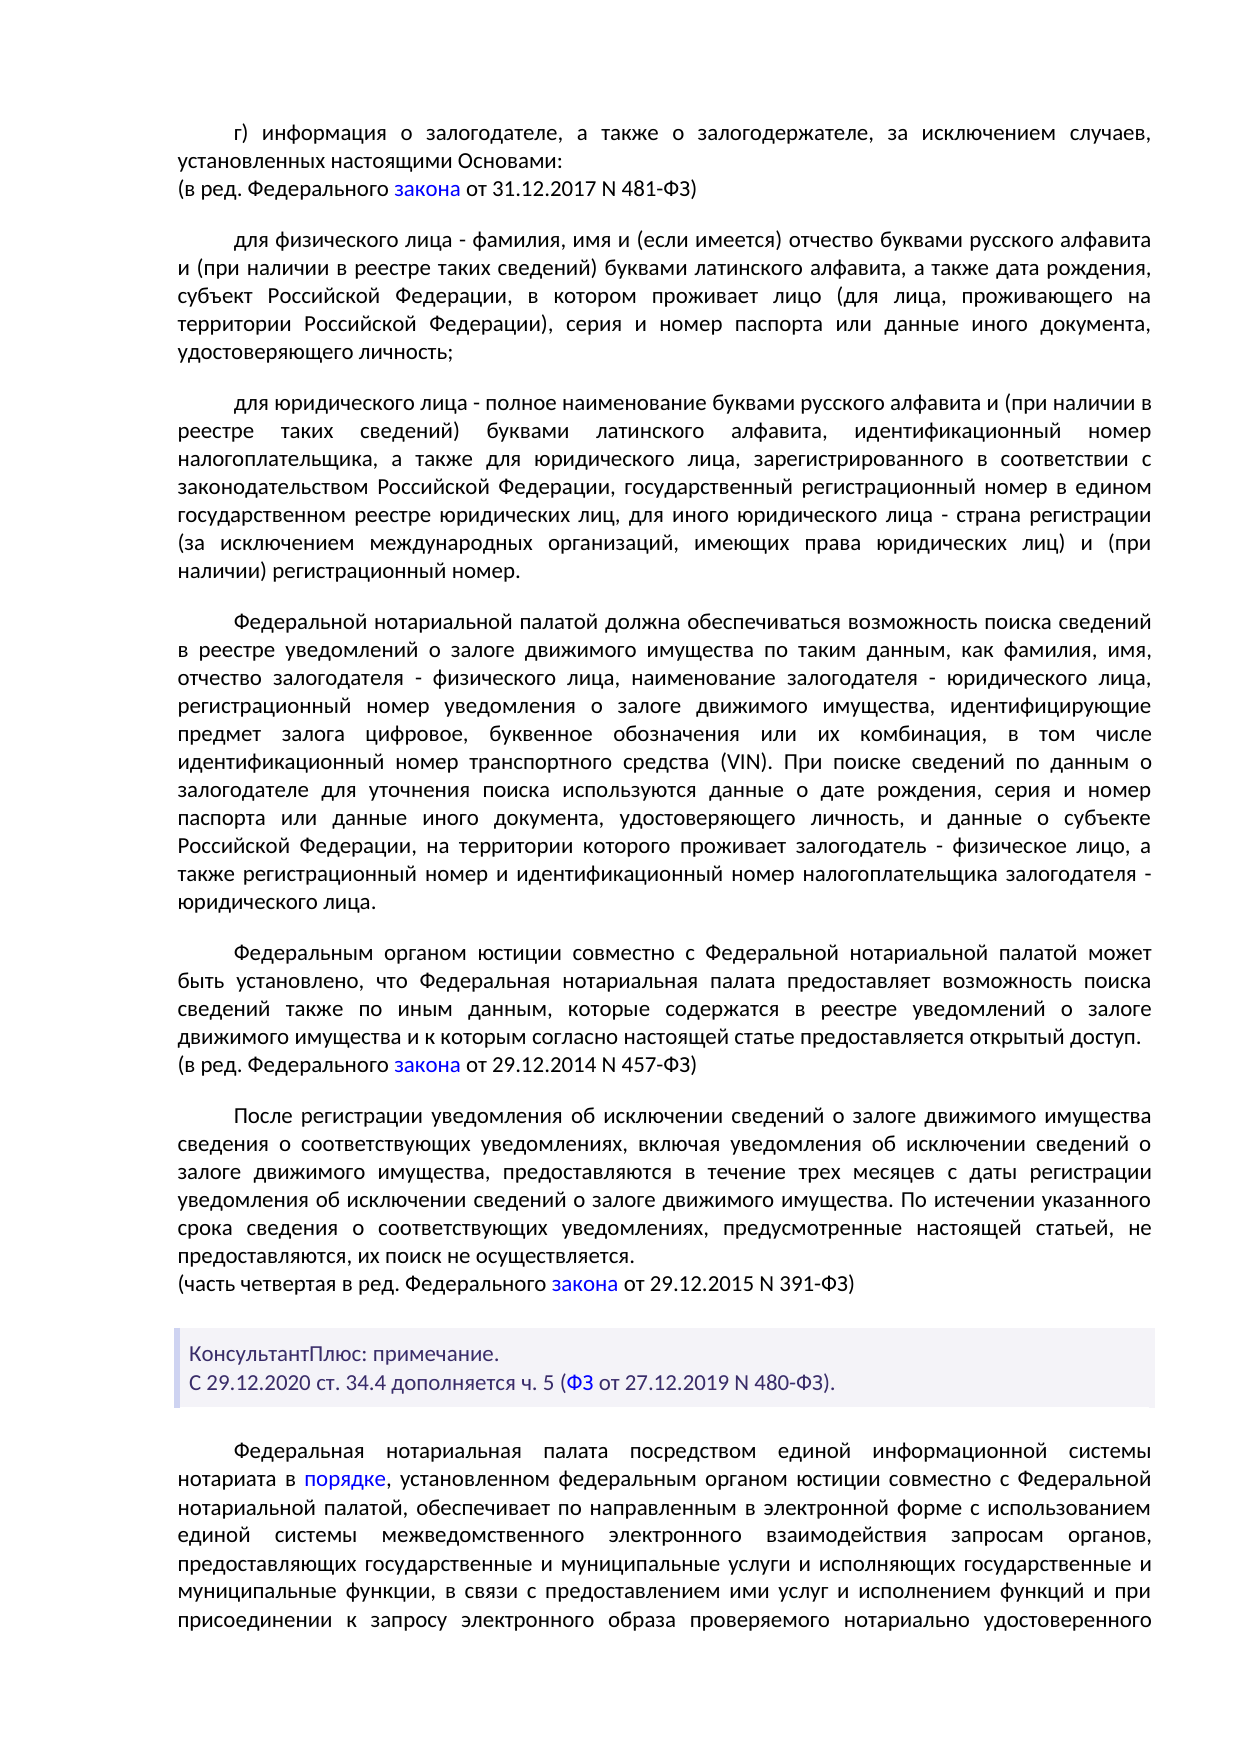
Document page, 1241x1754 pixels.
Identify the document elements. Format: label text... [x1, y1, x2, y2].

text (в ред. Федерального закона от 31.12.2017 N 481-ФЗ) [177, 174, 1152, 202]
text После регистрации уведомления об исключении сведений о залоге движимого имущества сведения о соответствующих уведомлениях, включая уведомления об исключении сведений о залоге движимого имущества, предоставляются в течение трех месяцев с даты регистрации уведомления об исключении сведений о залоге движимого имущества. По истечении указанного срока сведения о соответствующих уведомлениях, предусмотренные настоящей статьей, не предоставляются, их поиск не осуществляется. [177, 1101, 1152, 1269]
text (часть четвертая в ред. Федерального закона от 29.12.2015 N 391-ФЗ) [177, 1269, 1152, 1297]
text (в ред. Федерального закона от 29.12.2014 N 457-ФЗ) [177, 1050, 1152, 1078]
table_header КонсультантПлюс: примечание. С 29.12.2020 ст. 34.4 дополняется ч. 5 (ФЗ от 27.12.2019 N 480-ФЗ). [180, 1328, 1149, 1407]
text для юридического лица - полное наименование буквами русского алфавита и (при наличии в реестре таких сведений) буквами латинского алфавита, идентификационный номер налогоплательщика, а также для юридического лица, зарегистрированного в соответствии с законодательством Российской Федерации, государственный регистрационный номер в едином государственном реестре юридических лиц, для иного юридического лица - страна регистрации (за исключением международных организаций, имеющих права юридических лиц) и (при наличии) регистрационный номер. [177, 388, 1152, 584]
text Федеральной нотариальной палатой должна обеспечиваться возможность поиска сведений в реестре уведомлений о залоге движимого имущества по таким данным, как фамилия, имя, отчество залогодателя - физического лица, наименование залогодателя - юридического лица, регистрационный номер уведомления о залоге движимого имущества, идентифицирующие предмет залога цифровое, буквенное обозначения или их комбинация, в том числе идентификационный номер транспортного средства (VIN). При поиске сведений по данным о залогодателе для уточнения поиска используются данные о дате рождения, серия и номер паспорта или данные иного документа, удостоверяющего личность, и данные о субъекте Российской Федерации, на территории которого проживает залогодатель - физическое лицо, а также регистрационный номер и идентификационный номер налогоплательщика залогодателя - юридического лица. [177, 607, 1152, 915]
text Федеральным органом юстиции совместно с Федеральной нотариальной палатой может быть установлено, что Федеральная нотариальная палата предоставляет возможность поиска сведений также по иным данным, которые содержатся в реестре уведомлений о залоге движимого имущества и к которым согласно настоящей статье предоставляется открытый доступ. [177, 938, 1152, 1050]
text г) информация о залогодателе, а также о залогодержателе, за исключением случаев, установленных настоящими Основами: [177, 118, 1152, 174]
text для физического лица - фамилия, имя и (если имеется) отчество буквами русского алфавита и (при наличии в реестре таких сведений) буквами латинского алфавита, а также дата рождения, субъект Российской Федерации, в котором проживает лицо (для лица, проживающего на территории Российской Федерации), серия и номер паспорта или данные иного документа, удостоверяющего личность; [177, 225, 1152, 365]
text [177, 1437, 1152, 1633]
